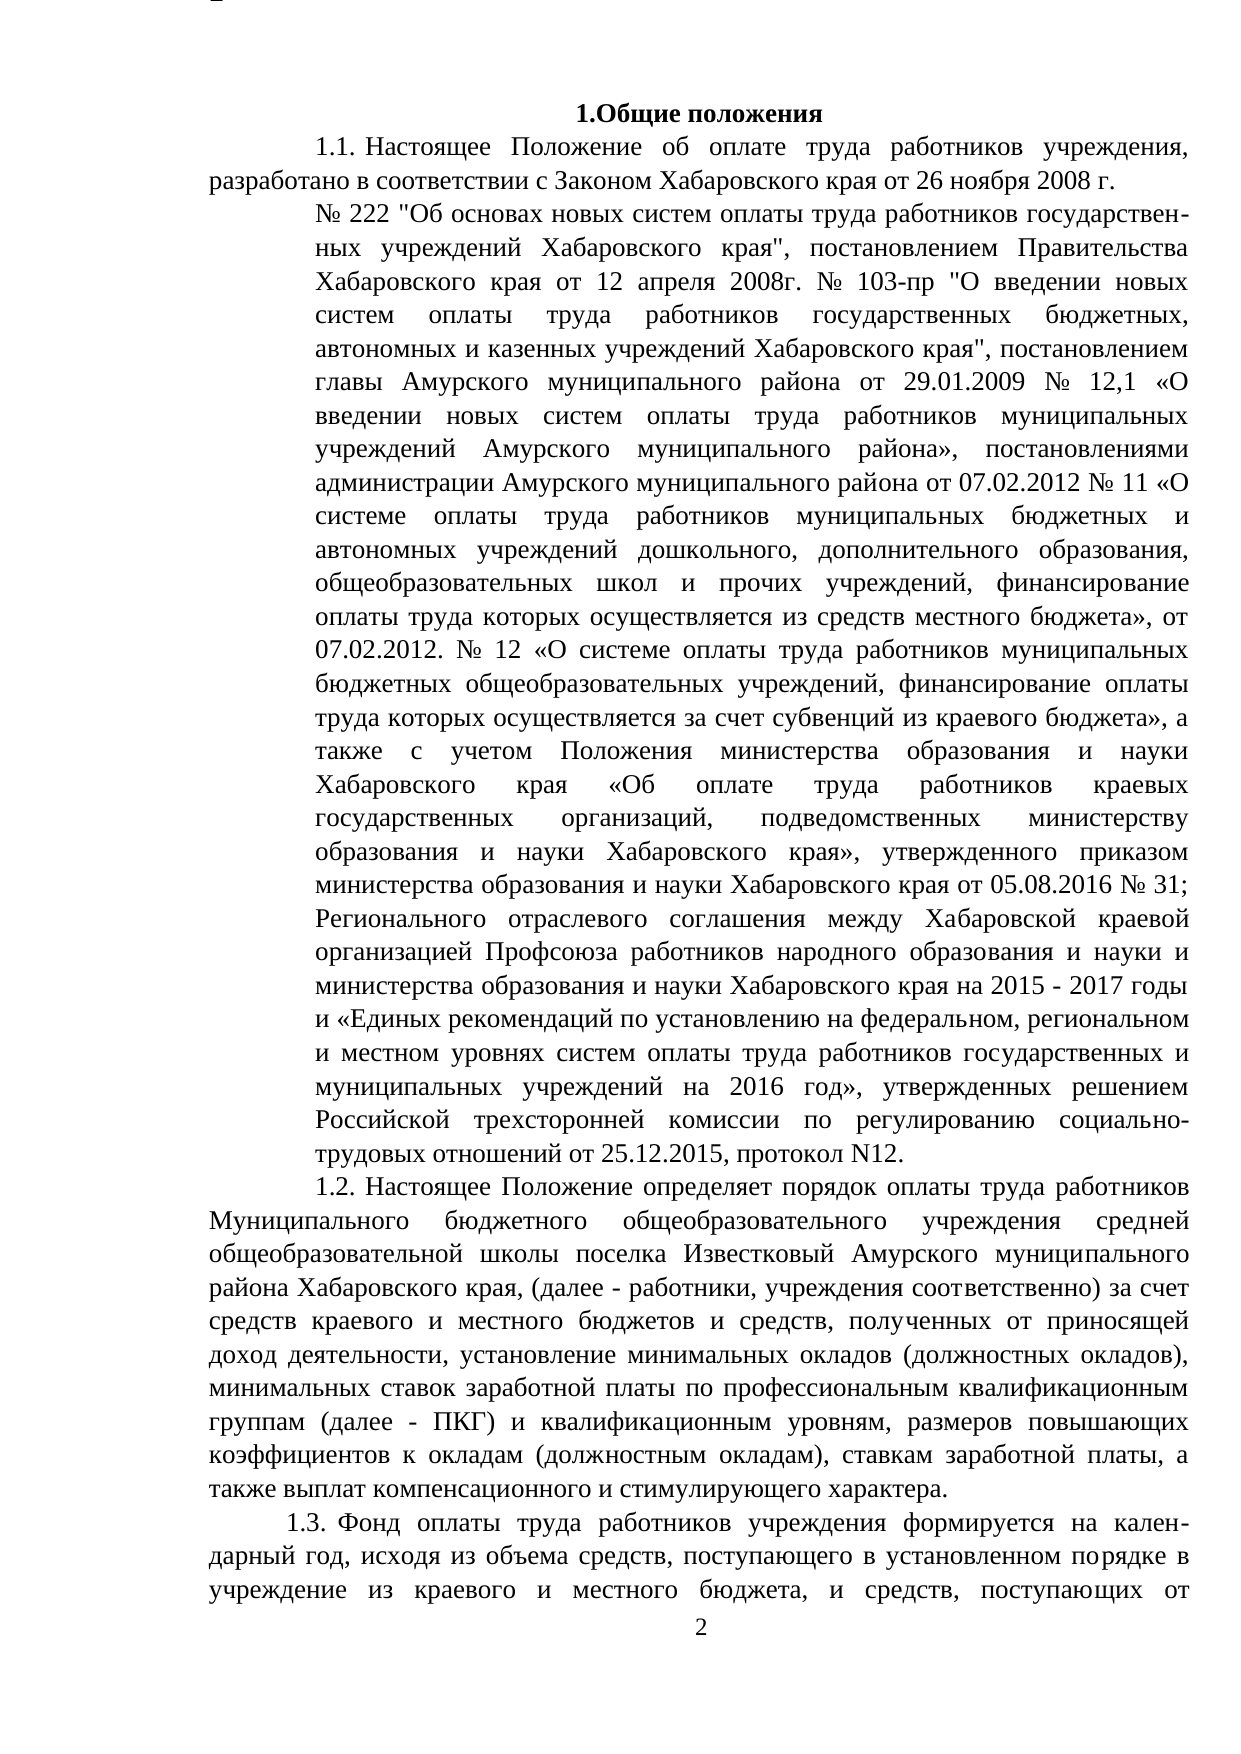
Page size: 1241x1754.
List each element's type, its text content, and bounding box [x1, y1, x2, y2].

list Настоящее Положение об оплате труда работников учреждения, разработано в соответствии с Законом Хабаровского края от 26 ноября 2008 г. [209, 131, 1189, 195]
list Настоящее Положение определяет порядок оплаты труда работников Муниципального бюджетного общеобразовательного учреждения средней общеобразовательной школы поселка Известковый Амурского муниципального района Хабаровского края, (далее - работники, учреждения соответственно) за счет средств краевого и местного бюджетов и средств, полученных от приносящей доход деятельности, установление минимальных окладов (должностных окладов), минимальных ставок заработной платы по профессиональным квалификационным группам (далее - ПКГ) и квалификационным уровням, размеров повышающих коэффициентов к окладам (должностным окладам), ставкам заработной платы, а также выплат компенсационного и стимулирующего характера. [209, 1170, 1189, 1503]
text 1.Общие положения [209, 97, 1189, 128]
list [209, 1506, 1189, 1604]
text № 222 "Об основах новых систем оплаты труда работников государственных учреждений Хабаровского края", постановлением Правительства Хабаровского края от 12 апреля 2008г. № 103-пр "О введении новых систем оплаты труда работников государственных бюджетных, автономных и казенных учреждений Хабаровского края", постановлением главы Амурского муниципального района от 29.01.2009 № 12,1 «О введении новых систем оплаты труда работников муниципальных учреждений Амурского муниципального района», постановлениями администрации Амурского муниципального района от 07.02.2012 № 11 «О системе оплаты труда работников муниципальных бюджетных и автономных учреждений дошкольного, дополнительного образования, общеобразовательных школ и прочих учреждений, финансирование оплаты труда которых осуществляется из средств местного бюджета», от 07.02.2012. № 12 «О системе оплаты труда работников муниципальных бюджетных общеобразовательных учреждений, финансирование оплаты труда которых осуществляется за счет субвенций из краевого бюджета», а также с учетом Положения министерства образования и науки Хабаровского края «Об оплате труда работников краевых государственных организаций, подведомственных министерству образования и науки Хабаровского края», утвержденного приказом министерства образования и науки Хабаровского края от 05.08.2016 № 31; Регионального отраслевого соглашения между Хабаровской краевой организацией Профсоюза работников народного образования и науки и министерства образования и науки Хабаровского края на 2015 - 2017 годы и «Единых рекомендаций по установлению на федеральном, региональном и местном уровнях систем оплаты труда работников государственных и муниципальных учреждений на 2016 год», утвержденных решением Российской трехсторонней комиссии по регулированию социально-трудовых отношений от 25.12.2015, протокол N12. [315, 198, 1189, 1168]
